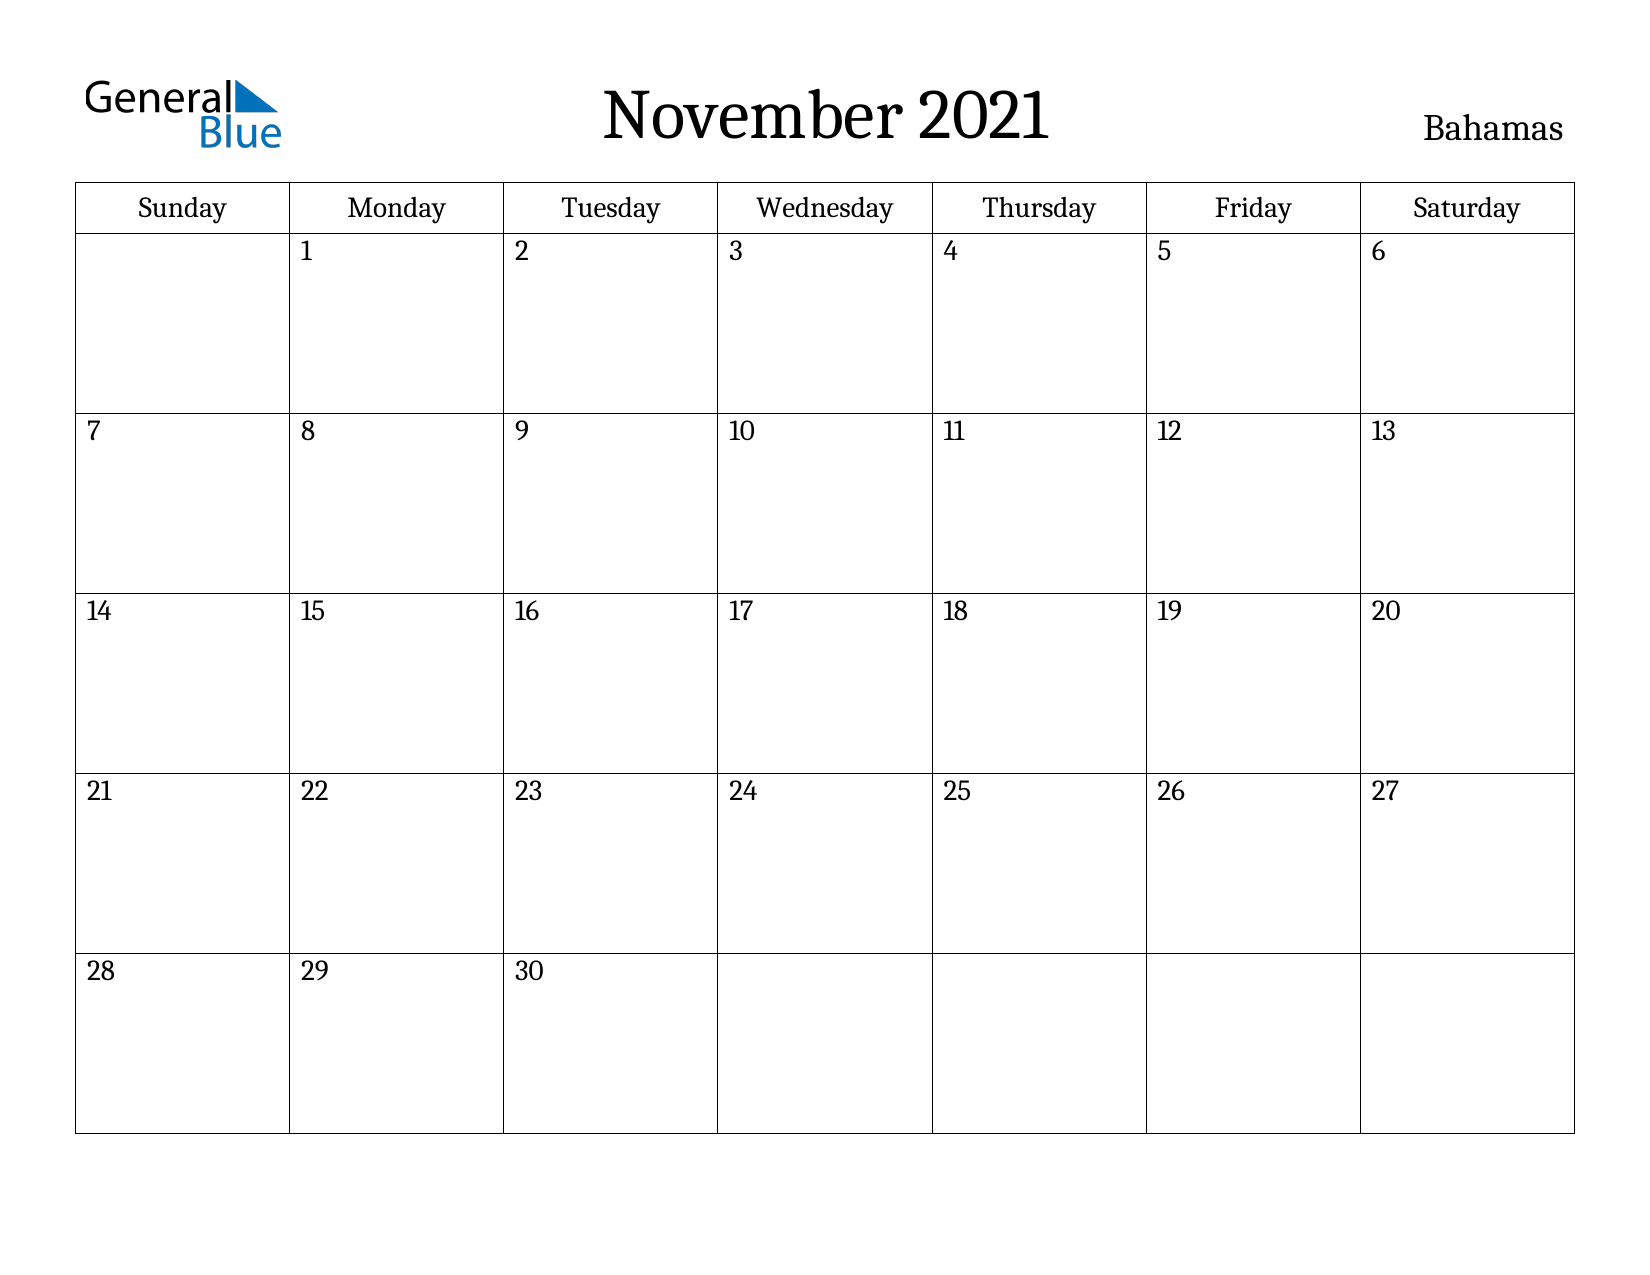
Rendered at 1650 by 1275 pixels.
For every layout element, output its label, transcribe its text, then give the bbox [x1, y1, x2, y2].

table_cell 25 [933, 774, 1146, 807]
table_cell 3 [718, 234, 932, 267]
table_cell 23 [504, 774, 717, 807]
table_cell [718, 448, 932, 593]
table_cell 4 [933, 234, 1146, 267]
table_cell 30 [504, 954, 717, 987]
table_cell [76, 988, 289, 1133]
table_cell 27 [1361, 774, 1574, 807]
table_cell 10 [718, 414, 932, 447]
table_cell [933, 988, 1146, 1133]
table_header November 2021 [504, 75, 1146, 182]
table_cell [933, 448, 1146, 593]
table_cell 18 [933, 594, 1146, 627]
table_cell 15 [290, 594, 503, 627]
table_cell [1361, 267, 1574, 413]
table_cell 1 [290, 234, 503, 267]
table_cell [290, 267, 503, 413]
table_cell Wednesday [718, 183, 932, 233]
table_cell 26 [1147, 774, 1360, 807]
table_cell 28 [76, 954, 289, 987]
table_cell 11 [933, 414, 1146, 447]
table_cell [504, 448, 717, 593]
table_cell 9 [504, 414, 717, 447]
picture [86, 80, 281, 148]
table_cell [1147, 988, 1360, 1133]
table_cell [718, 988, 932, 1133]
table_header Bahamas [1146, 75, 1574, 182]
table_cell [933, 627, 1146, 773]
table_cell 5 [1147, 234, 1360, 267]
table_cell [290, 627, 503, 773]
table_cell [1147, 954, 1360, 987]
table_cell 12 [1147, 414, 1360, 447]
table_cell [290, 988, 503, 1133]
table_cell [1361, 448, 1574, 593]
table_cell Monday [290, 183, 503, 233]
table_cell 29 [290, 954, 503, 987]
table_cell [504, 267, 717, 413]
table_cell [1361, 627, 1574, 773]
table_cell 16 [504, 594, 717, 627]
table_cell [504, 808, 717, 953]
table_cell [1147, 808, 1360, 953]
table_cell Saturday [1361, 183, 1574, 233]
table_cell 8 [290, 414, 503, 447]
table_cell [1361, 808, 1574, 953]
table_cell 6 [1361, 234, 1574, 267]
table_cell [933, 267, 1146, 413]
table_cell [718, 267, 932, 413]
table_cell Sunday [76, 183, 289, 233]
table_cell 2 [504, 234, 717, 267]
table_cell [1147, 267, 1360, 413]
table_cell [933, 808, 1146, 953]
table_cell 17 [718, 594, 932, 627]
table_cell [933, 954, 1146, 987]
table_cell 13 [1361, 414, 1574, 447]
table_cell Friday [1147, 183, 1360, 233]
table_cell Tuesday [504, 183, 717, 233]
table_cell 24 [718, 774, 932, 807]
table_cell 22 [290, 774, 503, 807]
table_cell [1361, 988, 1574, 1133]
table_cell [504, 627, 717, 773]
table_header [76, 75, 503, 182]
table_cell Thursday [933, 183, 1146, 233]
table_cell [504, 988, 717, 1133]
table_cell [1147, 448, 1360, 593]
table_cell [76, 627, 289, 773]
table_cell [718, 627, 932, 773]
table_cell [718, 954, 932, 987]
table_cell [76, 234, 289, 267]
table_cell [76, 267, 289, 413]
table_cell [1147, 627, 1360, 773]
table_cell [76, 448, 289, 593]
table_cell [1361, 954, 1574, 987]
table_cell [290, 808, 503, 953]
table_cell [290, 448, 503, 593]
table_cell [718, 808, 932, 953]
table_cell 20 [1361, 594, 1574, 627]
table_cell 14 [76, 594, 289, 627]
table_cell [76, 808, 289, 953]
table_cell 7 [76, 414, 289, 447]
table_cell 19 [1147, 594, 1360, 627]
table_cell 21 [76, 774, 289, 807]
